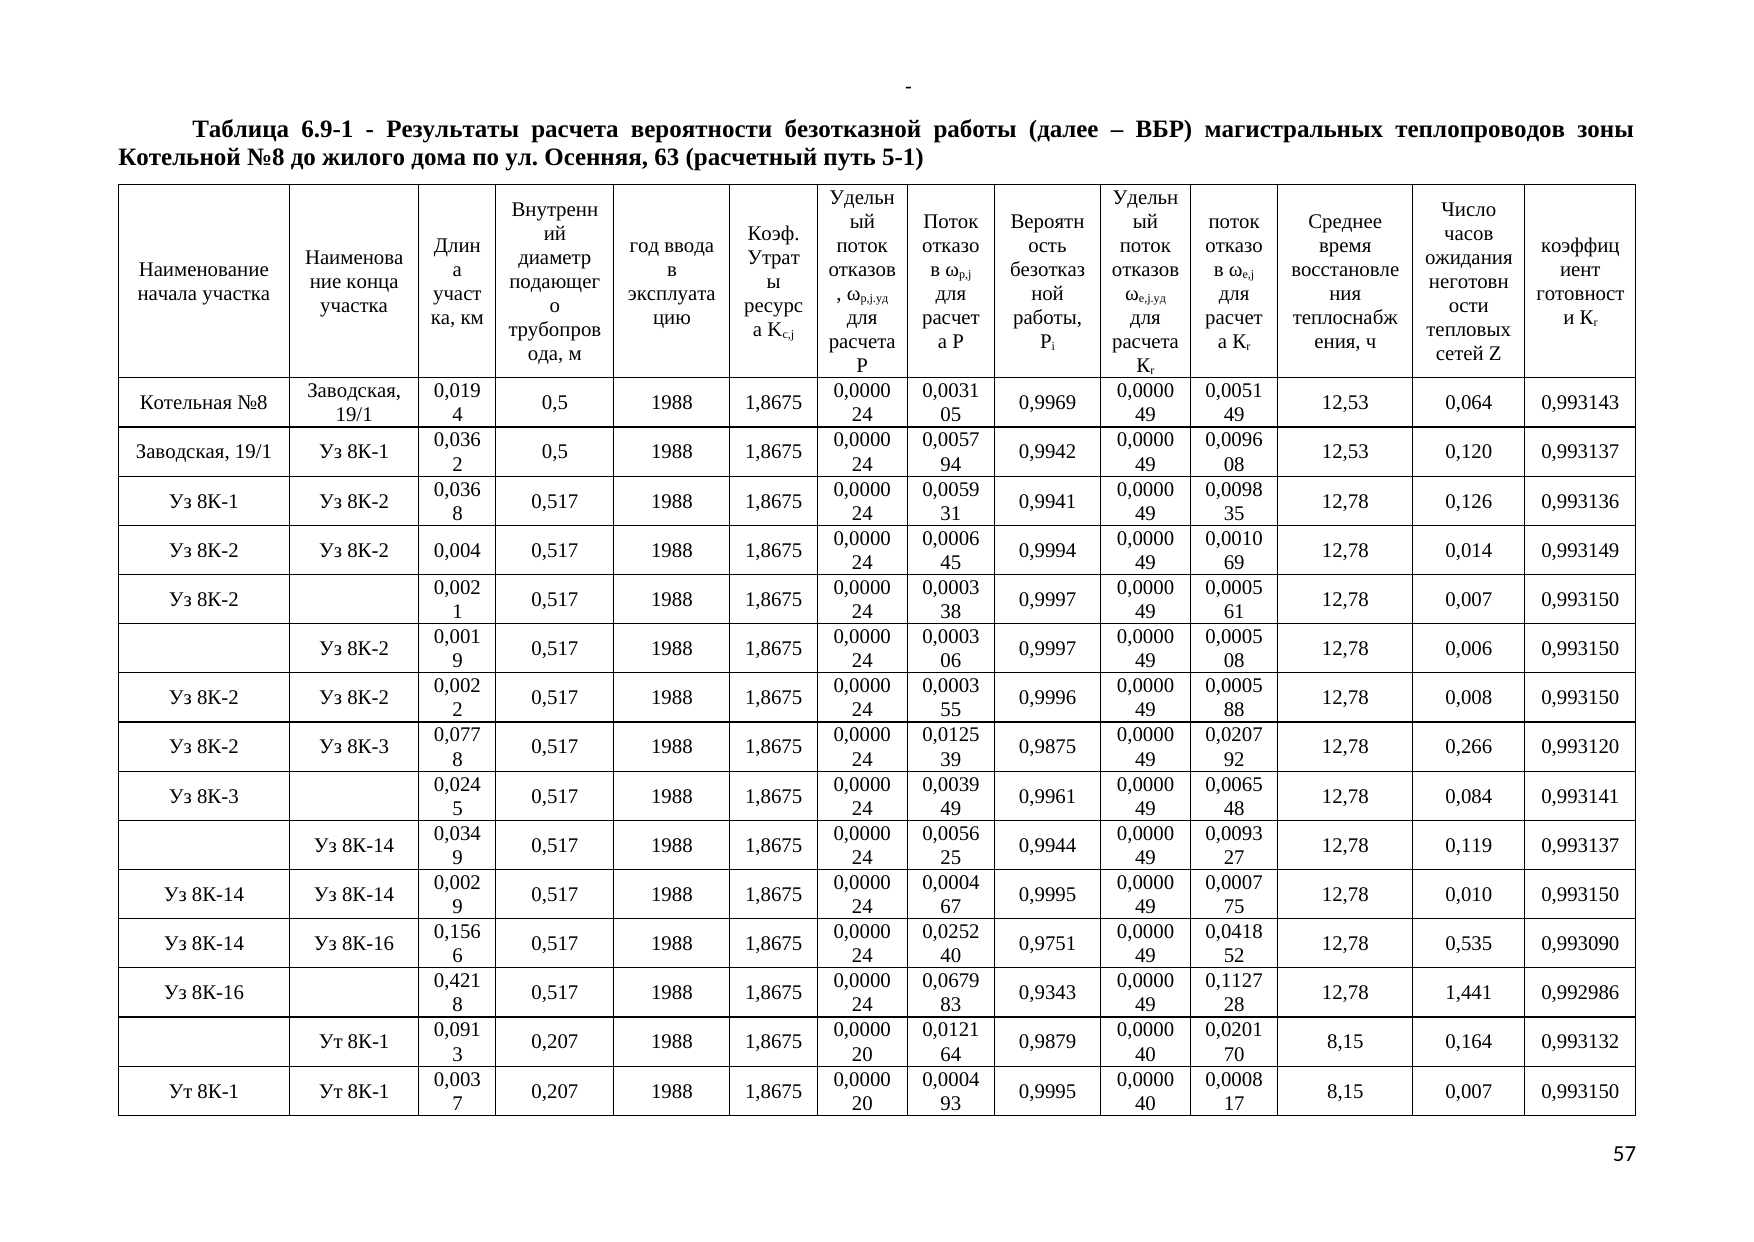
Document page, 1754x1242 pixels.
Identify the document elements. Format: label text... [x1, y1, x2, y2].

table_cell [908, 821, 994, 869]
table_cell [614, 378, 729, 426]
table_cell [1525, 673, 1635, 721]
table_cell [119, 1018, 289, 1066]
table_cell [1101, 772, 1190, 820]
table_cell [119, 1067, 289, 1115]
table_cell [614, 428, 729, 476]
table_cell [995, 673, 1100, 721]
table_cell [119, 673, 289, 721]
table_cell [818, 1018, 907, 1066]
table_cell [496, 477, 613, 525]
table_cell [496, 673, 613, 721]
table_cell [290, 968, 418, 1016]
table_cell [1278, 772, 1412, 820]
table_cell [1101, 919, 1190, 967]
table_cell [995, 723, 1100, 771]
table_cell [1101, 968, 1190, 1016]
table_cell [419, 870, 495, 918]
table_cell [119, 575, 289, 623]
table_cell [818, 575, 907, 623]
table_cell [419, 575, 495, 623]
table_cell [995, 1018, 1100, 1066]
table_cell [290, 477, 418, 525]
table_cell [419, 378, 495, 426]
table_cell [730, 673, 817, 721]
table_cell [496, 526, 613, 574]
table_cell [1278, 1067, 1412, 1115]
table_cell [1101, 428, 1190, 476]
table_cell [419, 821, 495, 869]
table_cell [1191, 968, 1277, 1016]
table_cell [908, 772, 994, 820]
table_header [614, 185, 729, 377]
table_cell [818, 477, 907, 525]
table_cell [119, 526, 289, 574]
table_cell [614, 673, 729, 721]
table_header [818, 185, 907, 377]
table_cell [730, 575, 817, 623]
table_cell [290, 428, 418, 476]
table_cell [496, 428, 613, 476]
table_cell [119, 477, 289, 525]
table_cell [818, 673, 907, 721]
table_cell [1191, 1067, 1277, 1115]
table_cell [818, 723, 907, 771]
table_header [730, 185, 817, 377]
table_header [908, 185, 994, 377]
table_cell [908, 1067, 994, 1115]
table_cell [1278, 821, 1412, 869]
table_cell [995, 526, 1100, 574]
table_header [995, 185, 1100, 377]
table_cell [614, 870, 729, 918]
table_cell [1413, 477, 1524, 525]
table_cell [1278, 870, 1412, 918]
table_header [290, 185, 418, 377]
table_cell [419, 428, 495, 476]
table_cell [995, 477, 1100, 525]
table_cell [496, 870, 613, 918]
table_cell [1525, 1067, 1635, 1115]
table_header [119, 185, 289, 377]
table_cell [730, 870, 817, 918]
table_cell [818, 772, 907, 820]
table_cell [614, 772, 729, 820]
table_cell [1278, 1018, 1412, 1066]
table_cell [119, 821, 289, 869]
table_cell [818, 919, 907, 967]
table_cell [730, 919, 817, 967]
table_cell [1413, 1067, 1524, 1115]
text Таблица 6.9-1 - Результаты расчета вероятности безотказной работы (далее ‒ ВБР) магистральных теплопроводов зоны Котельной №8 до жилого дома по ул. Осенняя, 63 (расчетный путь 5-1) [118, 114, 1636, 171]
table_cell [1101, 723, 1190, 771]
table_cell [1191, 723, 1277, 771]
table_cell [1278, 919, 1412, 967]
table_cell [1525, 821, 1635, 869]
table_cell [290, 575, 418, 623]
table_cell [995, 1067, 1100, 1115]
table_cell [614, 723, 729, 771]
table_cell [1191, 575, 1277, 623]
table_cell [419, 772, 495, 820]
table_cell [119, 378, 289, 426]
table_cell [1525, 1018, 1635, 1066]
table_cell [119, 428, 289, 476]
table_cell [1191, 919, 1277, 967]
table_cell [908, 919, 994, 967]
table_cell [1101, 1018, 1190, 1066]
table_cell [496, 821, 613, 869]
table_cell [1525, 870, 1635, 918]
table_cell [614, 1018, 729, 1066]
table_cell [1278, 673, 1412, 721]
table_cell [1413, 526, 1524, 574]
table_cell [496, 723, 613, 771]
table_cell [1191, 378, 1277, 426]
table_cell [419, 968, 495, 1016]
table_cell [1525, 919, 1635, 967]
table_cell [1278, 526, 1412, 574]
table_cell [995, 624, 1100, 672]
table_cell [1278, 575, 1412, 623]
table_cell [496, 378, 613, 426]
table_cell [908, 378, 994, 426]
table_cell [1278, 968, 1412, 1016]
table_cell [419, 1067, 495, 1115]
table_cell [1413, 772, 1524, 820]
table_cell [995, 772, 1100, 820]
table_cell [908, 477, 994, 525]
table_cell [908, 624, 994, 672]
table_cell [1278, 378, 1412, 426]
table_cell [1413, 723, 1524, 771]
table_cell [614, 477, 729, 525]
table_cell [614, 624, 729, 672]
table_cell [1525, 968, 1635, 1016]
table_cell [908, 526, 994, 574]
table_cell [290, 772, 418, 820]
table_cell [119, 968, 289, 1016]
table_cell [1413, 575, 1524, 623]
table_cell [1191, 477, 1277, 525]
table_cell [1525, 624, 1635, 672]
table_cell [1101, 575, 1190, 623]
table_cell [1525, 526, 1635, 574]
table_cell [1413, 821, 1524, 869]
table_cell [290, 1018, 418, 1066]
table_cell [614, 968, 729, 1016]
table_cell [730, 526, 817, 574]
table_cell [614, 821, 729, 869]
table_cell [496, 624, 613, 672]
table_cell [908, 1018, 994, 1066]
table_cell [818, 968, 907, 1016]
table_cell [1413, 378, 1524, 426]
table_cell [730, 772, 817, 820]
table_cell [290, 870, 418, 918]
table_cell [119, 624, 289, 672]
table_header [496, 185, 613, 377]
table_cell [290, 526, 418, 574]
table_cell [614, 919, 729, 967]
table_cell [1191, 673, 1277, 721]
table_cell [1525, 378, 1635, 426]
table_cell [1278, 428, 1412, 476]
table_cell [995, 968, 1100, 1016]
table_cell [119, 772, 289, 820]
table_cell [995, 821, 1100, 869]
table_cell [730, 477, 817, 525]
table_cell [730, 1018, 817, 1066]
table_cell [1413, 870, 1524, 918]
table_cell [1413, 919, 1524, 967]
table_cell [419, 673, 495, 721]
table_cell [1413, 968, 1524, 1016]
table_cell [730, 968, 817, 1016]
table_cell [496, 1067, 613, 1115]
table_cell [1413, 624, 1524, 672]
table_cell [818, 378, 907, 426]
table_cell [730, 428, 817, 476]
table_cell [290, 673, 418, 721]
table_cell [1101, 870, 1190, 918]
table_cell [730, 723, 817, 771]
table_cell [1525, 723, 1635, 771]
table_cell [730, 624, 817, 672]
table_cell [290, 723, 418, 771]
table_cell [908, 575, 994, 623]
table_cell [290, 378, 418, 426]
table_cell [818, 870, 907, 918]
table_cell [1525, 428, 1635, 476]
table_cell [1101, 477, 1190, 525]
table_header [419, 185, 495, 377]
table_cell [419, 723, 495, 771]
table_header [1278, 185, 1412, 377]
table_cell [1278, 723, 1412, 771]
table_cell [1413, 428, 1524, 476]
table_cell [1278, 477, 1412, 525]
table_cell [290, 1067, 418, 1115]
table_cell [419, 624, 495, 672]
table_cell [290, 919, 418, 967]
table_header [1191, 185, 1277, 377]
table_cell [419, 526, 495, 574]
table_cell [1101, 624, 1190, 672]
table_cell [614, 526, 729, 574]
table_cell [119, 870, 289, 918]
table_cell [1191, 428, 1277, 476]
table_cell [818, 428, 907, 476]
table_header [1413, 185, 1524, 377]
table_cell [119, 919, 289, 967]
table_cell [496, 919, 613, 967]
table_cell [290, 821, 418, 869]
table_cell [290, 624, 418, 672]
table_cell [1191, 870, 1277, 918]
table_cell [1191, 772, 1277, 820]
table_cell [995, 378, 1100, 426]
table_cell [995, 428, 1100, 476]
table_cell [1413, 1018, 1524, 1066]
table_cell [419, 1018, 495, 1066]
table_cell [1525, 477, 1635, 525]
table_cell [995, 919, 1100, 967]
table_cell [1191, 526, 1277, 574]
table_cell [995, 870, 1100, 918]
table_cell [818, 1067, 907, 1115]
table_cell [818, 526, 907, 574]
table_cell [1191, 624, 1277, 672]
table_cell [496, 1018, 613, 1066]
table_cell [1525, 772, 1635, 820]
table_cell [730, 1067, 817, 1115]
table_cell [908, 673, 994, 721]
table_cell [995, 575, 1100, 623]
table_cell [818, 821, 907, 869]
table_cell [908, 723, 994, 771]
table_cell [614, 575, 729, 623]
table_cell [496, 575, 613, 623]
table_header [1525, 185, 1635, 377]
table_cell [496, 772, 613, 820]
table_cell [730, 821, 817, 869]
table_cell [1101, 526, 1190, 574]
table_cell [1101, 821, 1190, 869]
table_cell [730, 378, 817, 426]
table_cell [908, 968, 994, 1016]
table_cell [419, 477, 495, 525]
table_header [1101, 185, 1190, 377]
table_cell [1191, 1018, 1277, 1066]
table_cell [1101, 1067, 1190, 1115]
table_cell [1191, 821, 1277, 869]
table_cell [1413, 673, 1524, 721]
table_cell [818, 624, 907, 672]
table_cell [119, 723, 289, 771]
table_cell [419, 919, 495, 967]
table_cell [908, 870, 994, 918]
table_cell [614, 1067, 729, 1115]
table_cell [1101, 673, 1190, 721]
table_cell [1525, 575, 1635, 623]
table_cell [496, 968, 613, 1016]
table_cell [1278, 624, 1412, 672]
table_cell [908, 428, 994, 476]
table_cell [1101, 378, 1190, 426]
